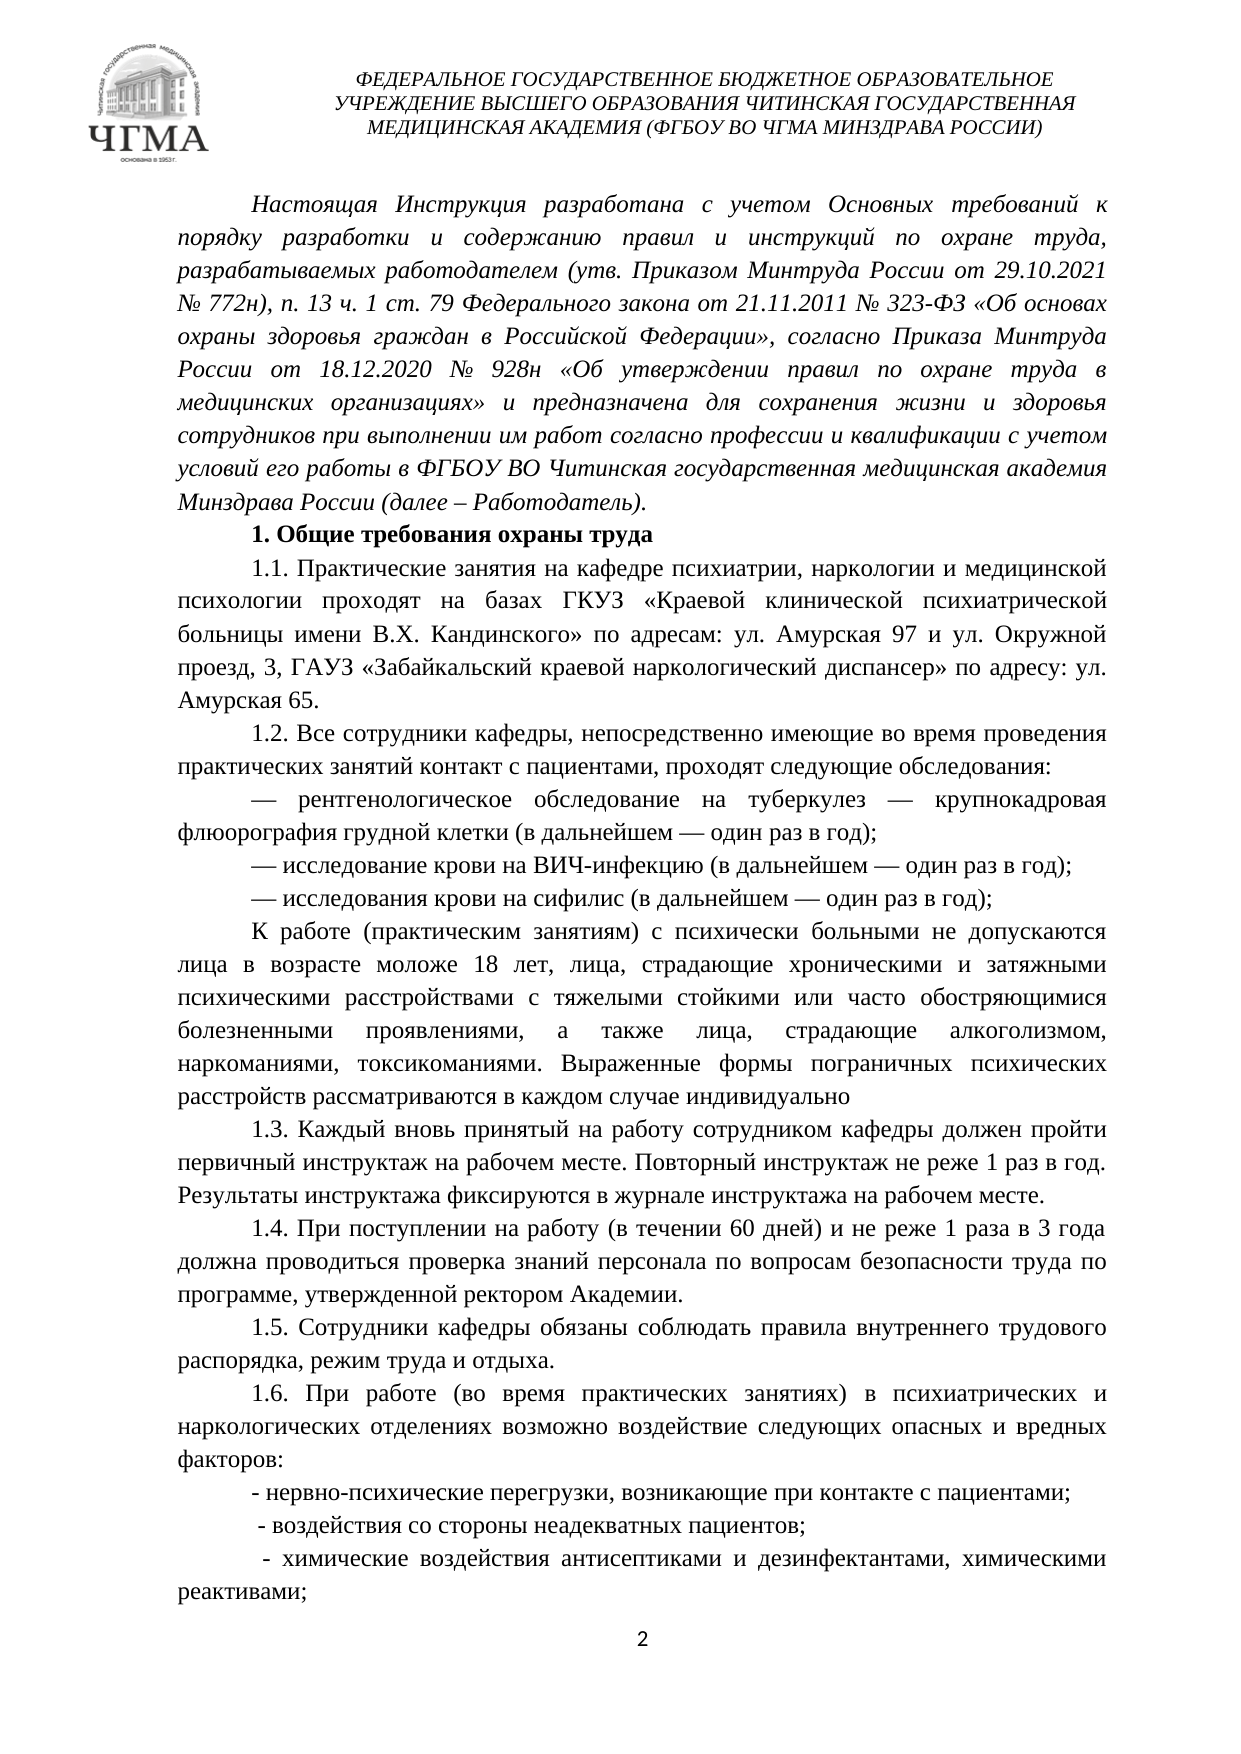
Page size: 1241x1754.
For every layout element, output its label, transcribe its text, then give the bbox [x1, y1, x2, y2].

text 1.3. Каждый вновь принятый на работу сотрудником кафедры должен пройти первичный инструктаж на рабочем месте. Повторный инструктаж не реже 1 раз в год. Результаты инструктажа фиксируются в журнале инструктажа на рабочем месте. [177, 1114, 1107, 1209]
text 1.6. При работе (во время практических занятиях) в психиатрических и наркологических отделениях возможно воздействие следующих опасных и вредных факторов: [177, 1378, 1107, 1473]
text 1.2. Все сотрудники кафедры, непосредственно имеющие во время проведения практических занятий контакт с пациентами, проходят следующие обследования: [177, 718, 1107, 779]
text 1. Общие требования охраны труда [177, 519, 1107, 548]
text Настоящая Инструкция разработана с учетом Основных требований к порядку разработки и содержанию правил и инструкций по охране труда, разрабатываемых работодателем (утв. Приказом Минтруда России от 29.10.2021 № 772н), п. 13 ч. 1 ст. 79 Федерального закона от 21.11.2011 № 323-ФЗ «Об основах охраны здоровья граждан в Российской Федерации», согласно Приказа Минтруда России от 18.12.2020 № 928н «Об утверждении правил по охране труда в медицинских организациях» и предназначена для сохранения жизни и здоровья сотрудников при выполнении им работ согласно профессии и квалификации с учетом условий его работы в ФГБОУ ВО Читинская государственная медицинская академия Минздрава России (далее – Работодатель). [177, 189, 1107, 515]
picture [88, 44, 209, 162]
text - воздействия со стороны неадекватных пациентов; [177, 1510, 1107, 1539]
text — исследования крови на сифилис (в дальнейшем — один раз в год); [177, 883, 1107, 912]
text — рентгенологическое обследование на туберкулез — крупнокадровая флюорография грудной клетки (в дальнейшем — один раз в год); [177, 784, 1107, 846]
text 1.1. Практические занятия на кафедре психиатрии, наркологии и медицинской психологии проходят на базах ГКУЗ «Краевой клинической психиатрической больницы имени В.Х. Кандинского» по адресам: ул. Амурская 97 и ул. Окружной проезд, 3, ГАУЗ «Забайкальский краевой наркологический диспансер» по адресу: ул. Амурская 65. [177, 553, 1107, 713]
text 1.4. При поступлении на работу (в течении 60 дней) и не реже 1 раза в 3 года должна проводиться проверка знаний персонала по вопросам безопасности труда по программе, утвержденной ректором Академии. [177, 1213, 1107, 1308]
text 1.5. Сотрудники кафедры обязаны соблюдать правила внутреннего трудового распорядка, режим труда и отдыха. [177, 1312, 1107, 1374]
text — исследование крови на ВИЧ-инфекцию (в дальнейшем — один раз в год); [177, 850, 1107, 878]
text - нервно-психические перегрузки, возникающие при контакте с пациентами; [177, 1477, 1107, 1506]
text К работе (практическим занятиям) с психически больными не допускаются лица в возрасте моложе 18 лет, лица, страдающие хроническими и затяжными психическими расстройствами с тяжелыми стойкими или часто обостряющимися болезненными проявлениями, а также лица, страдающие алкоголизмом, наркоманиями, токсикоманиями. Выраженные формы пограничных психических расстройств рассматриваются в каждом случае индивидуально [177, 916, 1107, 1110]
text - химические воздействия антисептиками и дезинфектантами, химическими реактивами; [177, 1543, 1107, 1605]
